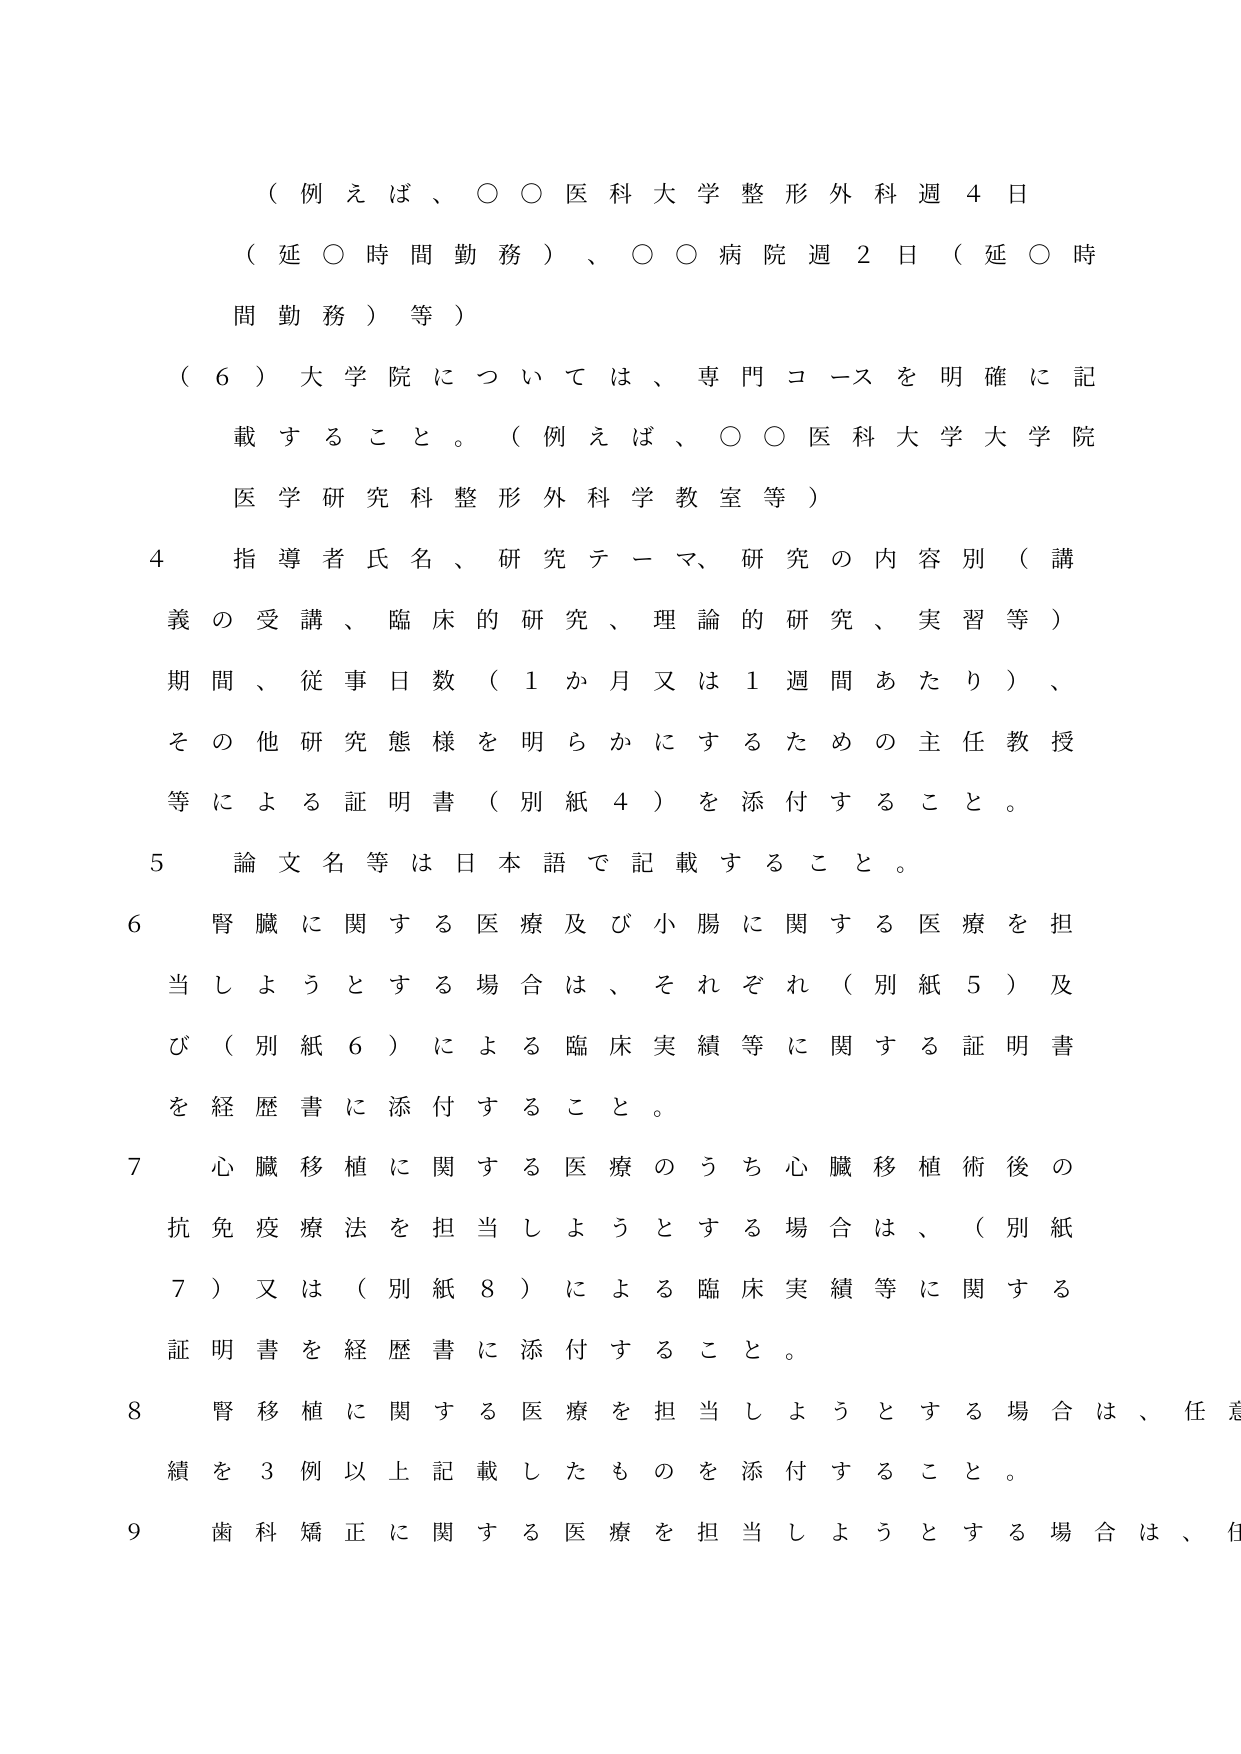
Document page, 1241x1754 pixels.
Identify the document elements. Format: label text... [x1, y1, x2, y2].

text ５ 論文名等は日本語で記載すること。 [123, 831, 1117, 892]
text ６ 腎臓に関する医療及び小腸に関する医療を担当しようとする場合は、それぞれ（別紙５）及び（別紙６）による臨床実績等に関する証明書を経歴書に添付すること。 [123, 892, 1117, 1136]
text ８ 腎移植に関する医療を担当しようとする場合は、任意の様式により腎移植に関する臨床実績を３例以上記載したものを添付すること。 [123, 1379, 1117, 1501]
text ７ 心臓移植に関する医療のうち心臓移植術後の抗免疫療法を担当しようとする場合は、（別紙７）又は（別紙８）による臨床実績等に関する証明書を経歴書に添付すること。 [123, 1136, 1117, 1379]
text ４ 指導者氏名、研究テーマ、研究の内容別（講義の受講、臨床的研究、理論的研究、実習等）期間、従事日数（１か月又は１週間あたり）、その他研究態様を明らかにするための主任教授等による証明書（別紙４）を添付すること。 [123, 527, 1117, 831]
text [123, 1501, 1117, 1561]
text （例えば、○○医科大学整形外科週４日（延○時間勤務）、○○病院週２日（延○時間勤務）等） [123, 162, 1117, 345]
text （６）大学院については、専門コースを明確に記載すること。（例えば、○○医科大学大学院医学研究科整形外科学教室等） [123, 345, 1117, 527]
